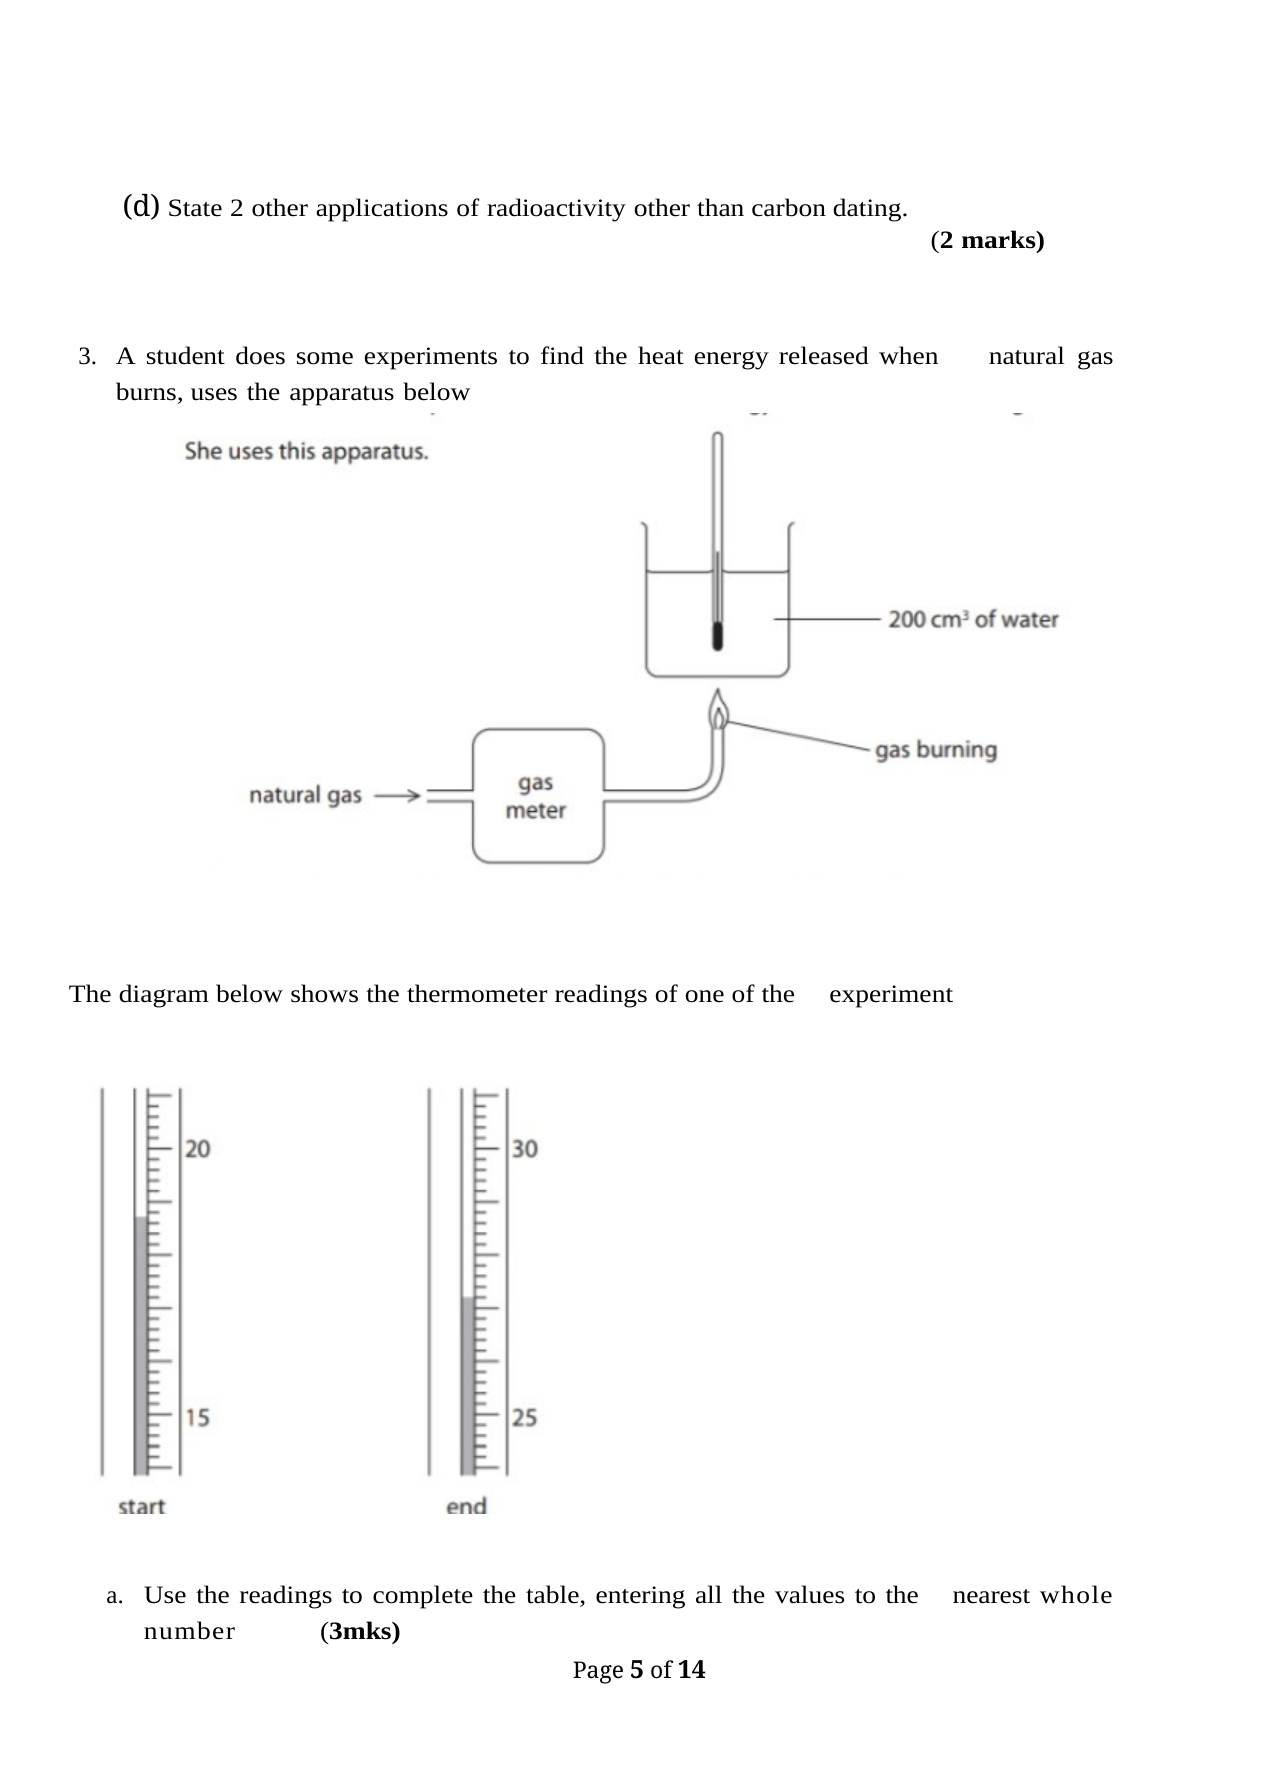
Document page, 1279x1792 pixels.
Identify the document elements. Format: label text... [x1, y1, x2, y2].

list A student does some experiments to find the heat energy released when natural gas burns, uses the apparatus below [78, 341, 1114, 406]
picture [68, 1073, 597, 1514]
list Use the readings to complete the table, entering all the values to the nearest whole number (3mks) [106, 1580, 1114, 1644]
text The diagram below shows the thermometer readings of one of the experiment [69, 979, 1098, 1008]
list (2 marks) [167, 225, 1209, 254]
list State 2 other applications of radioactivity other than carbon dating. [122, 185, 1209, 225]
picture [68, 413, 1082, 876]
